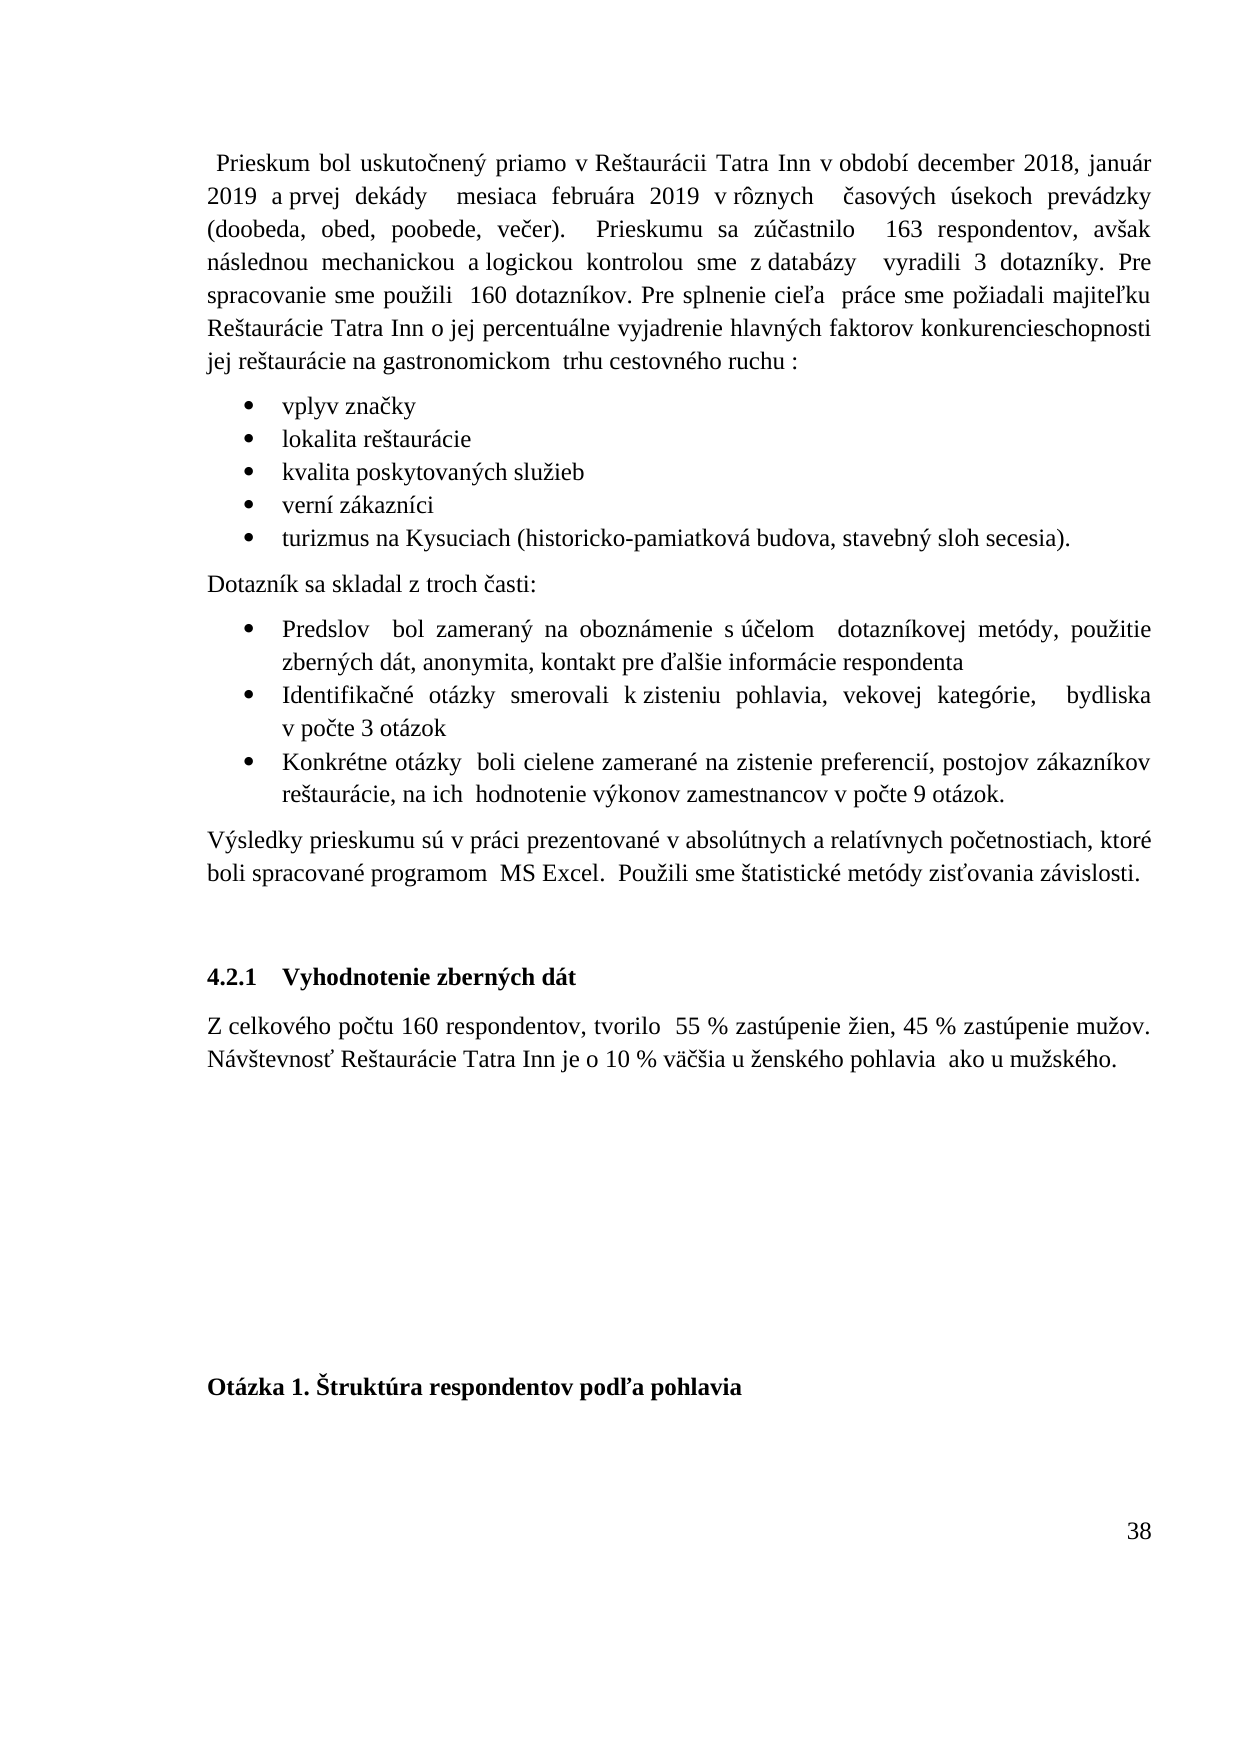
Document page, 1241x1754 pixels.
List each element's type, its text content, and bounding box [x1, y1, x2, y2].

text Otázka 1. Štruktúra respondentov podľa pohlavia [207, 1372, 1152, 1401]
text Dotazník sa skladal z troch časti: [207, 569, 1152, 598]
list vplyv značky [244, 391, 1152, 420]
list kvalita poskytovaných služieb [244, 457, 1152, 486]
list Identifikačné otázky smerovali k zisteniu pohlavia, vekovej kategórie, bydliska v počte 3 otázok [244, 681, 1152, 742]
list turizmus na Kysuciach (historicko-pamiatková budova, stavebný sloh secesia). [244, 523, 1152, 552]
subtitle Vyhodnotenie zberných dát [207, 962, 1152, 990]
text Prieskum bol uskutočnený priamo v Reštaurácii Tatra Inn v období december 2018, január 2019 a prvej dekády mesiaca februára 2019 v rôznych časových úsekoch prevádzky (doobeda, obed, poobede, večer). Prieskumu sa zúčastnilo 163 respondentov, avšak následnou mechanickou a logickou kontrolou sme z databázy vyradili 3 dotazníky. Pre spracovanie sme použili 160 dotazníkov. Pre splnenie cieľa práce sme požiadali majiteľku Reštaurácie Tatra Inn o jej percentuálne vyjadrenie hlavných faktorov konkurencieschopnosti jej reštaurácie na gastronomickom trhu cestovného ruchu : [207, 148, 1152, 374]
text Výsledky prieskumu sú v práci prezentované v absolútnych a relatívnych početnostiach, ktoré boli spracované programom MS Excel. Použili sme štatistické metódy zisťovania závislosti. [207, 825, 1152, 887]
list verní zákazníci [244, 490, 1152, 519]
list Predslov bol zameraný na oboznámenie s účelom dotazníkovej metódy, použitie zberných dát, anonymita, kontakt pre ďalšie informácie respondenta [244, 614, 1152, 676]
text Z celkového počtu 160 respondentov, tvorilo 55 % zastúpenie žien, 45 % zastúpenie mužov. Návštevnosť Reštaurácie Tatra Inn je o 10 % väčšia u ženského pohlavia ako u mužského. [207, 1011, 1152, 1073]
list Konkrétne otázky boli cielene zamerané na zistenie preferencií, postojov zákazníkov reštaurácie, na ich hodnotenie výkonov zamestnancov v počte 9 otázok. [244, 747, 1152, 808]
list lokalita reštaurácie [244, 424, 1152, 453]
